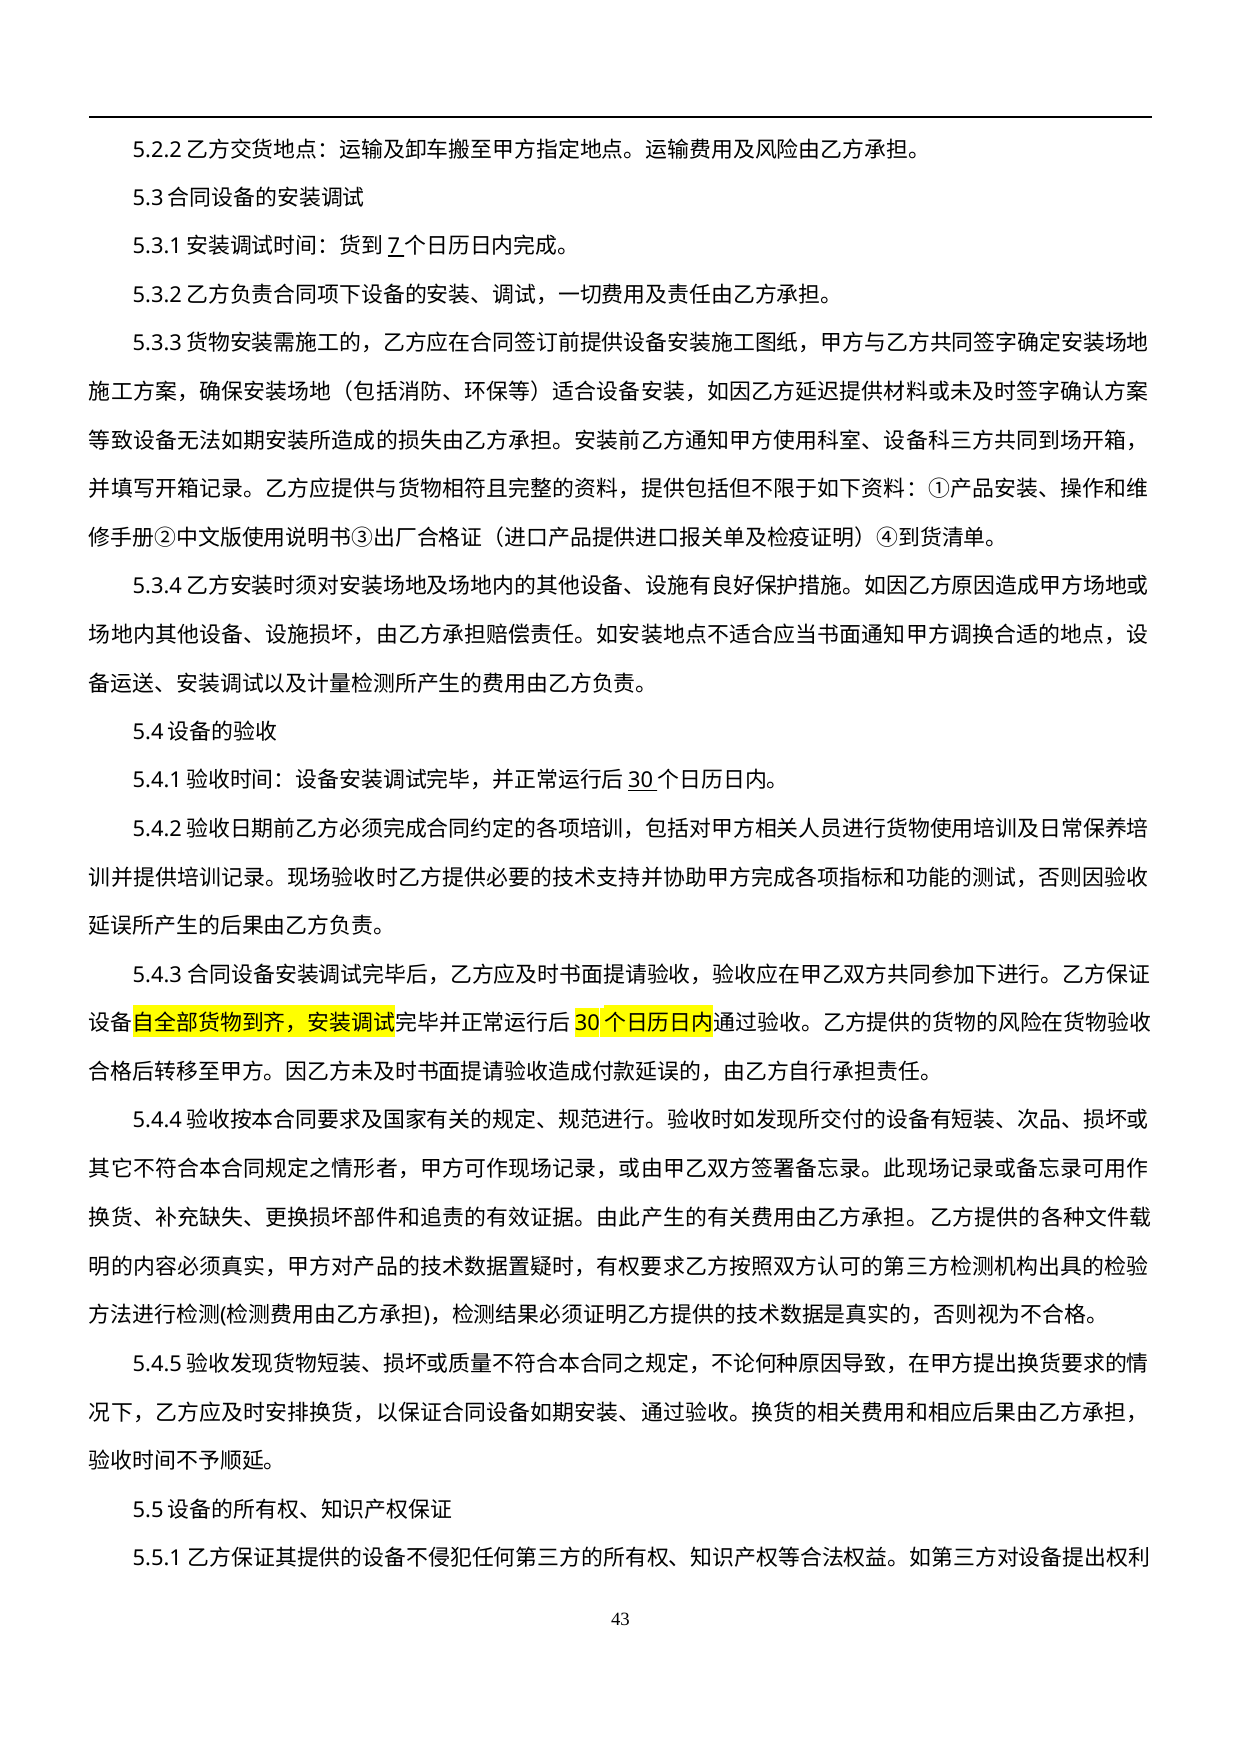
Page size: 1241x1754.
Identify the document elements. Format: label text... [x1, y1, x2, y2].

text 5.4.5验收发现货物短装、损坏或质量不符合本合同之规定，不论何种原因导致，在甲方提出换货要求的情况下，乙方应及时安排换货，以保证合同设备如期安装、通过验收。换货的相关费用和相应后果由乙方承担，验收时间不予顺延。 [89, 1346, 1152, 1476]
text 5.4.3 合同设备安装调试完毕后，乙方应及时书面提请验收，验收应在甲乙双方共同参加下进行。乙方保证设备自全部货物到齐，安装调试完毕并正常运行后30个日历日内通过验收。乙方提供的货物的风险在货物验收合格后转移至甲方。因乙方未及时书面提请验收造成付款延误的，由乙方自行承担责任。 [89, 956, 1152, 1086]
text 5.3合同设备的安装调试 [89, 180, 1152, 212]
text 5.3.3货物安装需施工的，乙方应在合同签订前提供设备安装施工图纸，甲方与乙方共同签字确定安装场地施工方案，确保安装场地（包括消防、环保等）适合设备安装，如因乙方延迟提供材料或未及时签字确认方案等致设备无法如期安装所造成的损失由乙方承担。安装前乙方通知甲方使用科室、设备科三方共同到场开箱，并填写开箱记录。乙方应提供与货物相符且完整的资料，提供包括但不限于如下资料：①产品安装、操作和维修手册②中文版使用说明书③出厂合格证（进口产品提供进口报关单及检疫证明）④到货清单。 [89, 325, 1152, 552]
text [89, 1540, 1152, 1572]
text 5.4.1验收时间：设备安装调试完毕，并正常运行后30个日历日内。 [89, 762, 1152, 795]
text 5.3.4乙方安装时须对安装场地及场地内的其他设备、设施有良好保护措施。如因乙方原因造成甲方场地或场地内其他设备、设施损坏，由乙方承担赔偿责任。如安装地点不适合应当书面通知甲方调换合适的地点，设备运送、安装调试以及计量检测所产生的费用由乙方负责。 [89, 568, 1152, 698]
text 5.4设备的验收 [89, 714, 1152, 746]
text 5.4.2验收日期前乙方必须完成合同约定的各项培训，包括对甲方相关人员进行货物使用培训及日常保养培训并提供培训记录。现场验收时乙方提供必要的技术支持并协助甲方完成各项指标和功能的测试，否则因验收延误所产生的后果由乙方负责。 [89, 811, 1152, 941]
text 5.4.4验收按本合同要求及国家有关的规定、规范进行。验收时如发现所交付的设备有短装、次品、损坏或其它不符合本合同规定之情形者，甲方可作现场记录，或由甲乙双方签署备忘录。此现场记录或备忘录可用作换货、补充缺失、更换损坏部件和追责的有效证据。由此产生的有关费用由乙方承担。乙方提供的各种文件载明的内容必须真实，甲方对产品的技术数据置疑时，有权要求乙方按照双方认可的第三方检测机构出具的检验方法进行检测(检测费用由乙方承担)，检测结果必须证明乙方提供的技术数据是真实的，否则视为不合格。 [89, 1102, 1152, 1330]
text 5.2.2乙方交货地点：运输及卸车搬至甲方指定地点。运输费用及风险由乙方承担。 [89, 131, 1152, 164]
text 5.3.1安装调试时间：货到7个日历日内完成。 [89, 228, 1152, 261]
text 5.3.2乙方负责合同项下设备的安装、调试，一切费用及责任由乙方承担。 [89, 276, 1152, 309]
text 5.5设备的所有权、知识产权保证 [89, 1491, 1152, 1524]
